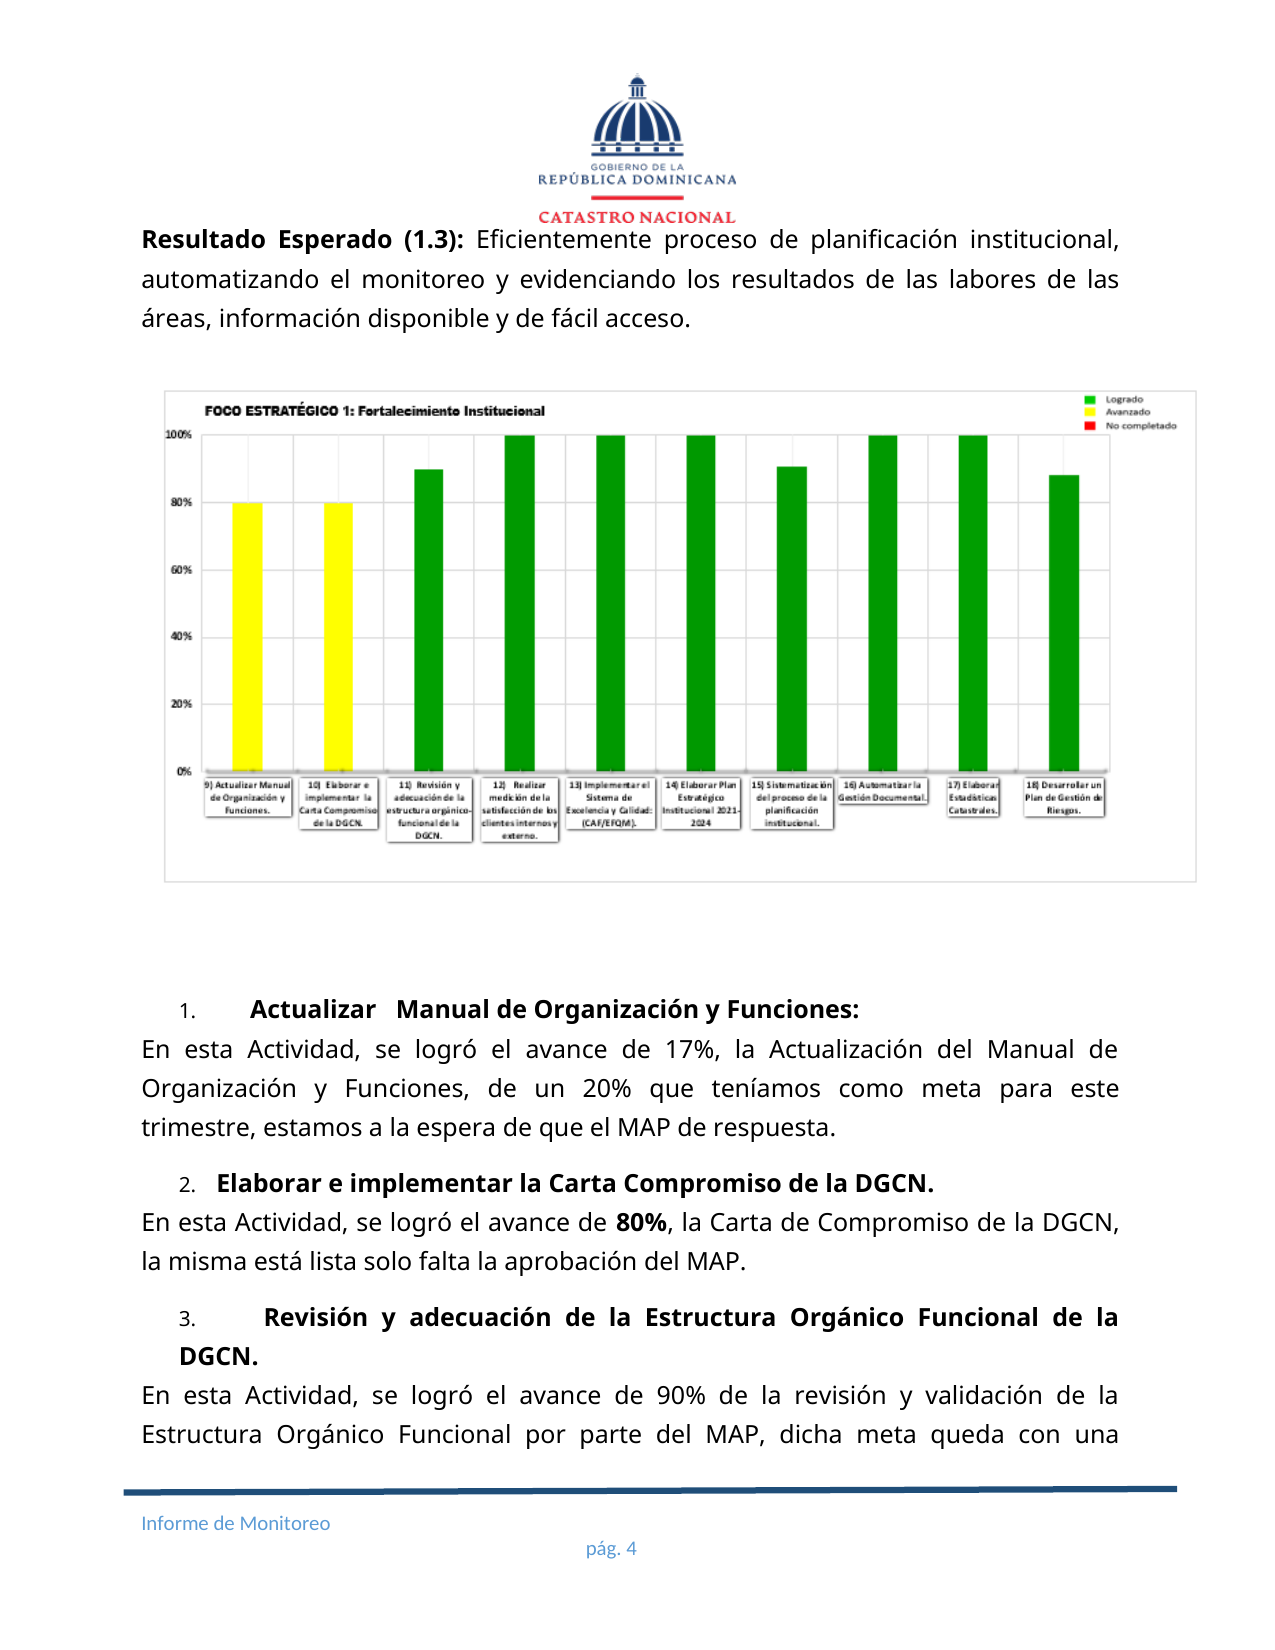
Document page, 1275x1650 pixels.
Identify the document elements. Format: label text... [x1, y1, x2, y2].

list Actualizar Manual de Organización y Funciones: [178, 992, 1121, 1026]
picture [538, 73, 737, 223]
picture [141, 361, 1227, 911]
text En esta Actividad, se logró el avance de 80%, la Carta de Compromiso de la DGCN, la misma está lista solo falta la aprobación del MAP. [141, 1204, 1121, 1278]
list Revisión y adecuación de la Estructura Orgánico Funcional de la DGCN. [178, 1299, 1121, 1373]
list Elaborar e implementar la Carta Compromiso de la DGCN. [178, 1165, 1121, 1199]
text En esta Actividad, se logró el avance de 17%, la Actualización del Manual de Organización y Funciones, de un 20% que teníamos como meta para este trimestre, estamos a la espera de que el MAP de respuesta. [141, 1031, 1121, 1144]
text Resultado Esperado (1.3): Eficientemente proceso de planificación institucional, automatizando el monitoreo y evidenciando los resultados de las labores de las áreas, información disponible y de fácil acceso. [141, 222, 1121, 334]
